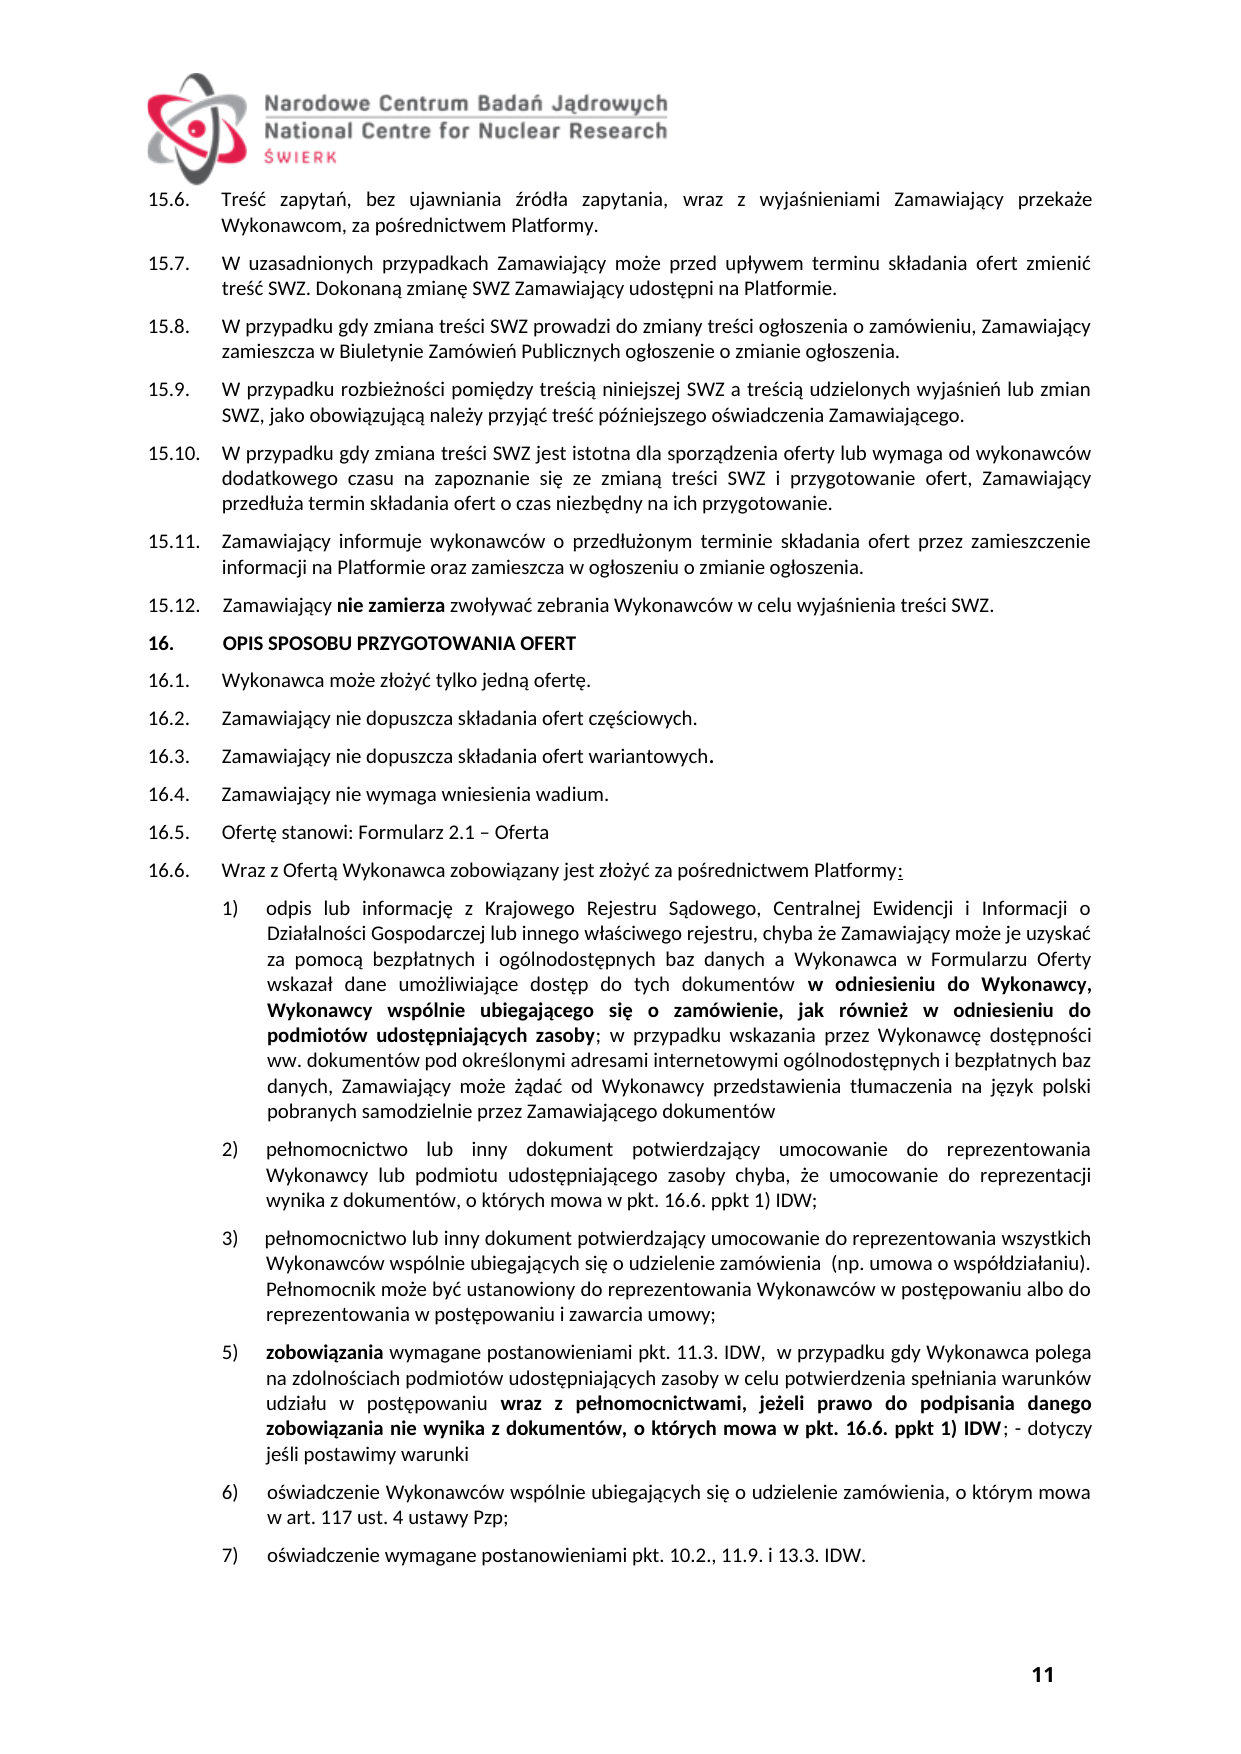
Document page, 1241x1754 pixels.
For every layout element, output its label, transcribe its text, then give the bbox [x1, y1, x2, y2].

text 15.7. W uzasadnionych przypadkach Zamawiający może przed upływem terminu składania ofert zmienić treść SWZ. Dokonaną zmianę SWZ Zamawiający udostępni na Platformie. [148, 250, 1092, 301]
text 16.6. Wraz z Ofertą Wykonawca zobowiązany jest złożyć za pośrednictwem Platformy: [148, 857, 1092, 883]
text 15.8. W przypadku gdy zmiana treści SWZ prowadzi do zmiany treści ogłoszenia o zamówieniu, Zamawiający zamieszcza w Biuletynie Zamówień Publicznych ogłoszenie o zmianie ogłoszenia. [148, 313, 1092, 364]
text 6) oświadczenie Wykonawców wspólnie ubiegających się o udzielenie zamówienia, o którym mowa w art. 117 ust. 4 ustawy Pzp; [222, 1479, 1092, 1530]
text 15.10. W przypadku gdy zmiana treści SWZ jest istotna dla sporządzenia oferty lub wymaga od wykonawców dodatkowego czasu na zapoznanie się ze zmianą treści SWZ i przygotowanie ofert, Zamawiający przedłuża termin składania ofert o czas niezbędny na ich przygotowanie. [148, 440, 1092, 516]
text 16.1. Wykonawca może złożyć tylko jedną ofertę. [148, 668, 1092, 693]
text 1) odpis lub informację z Krajowego Rejestru Sądowego, Centralnej Ewidencji i Informacji o Działalności Gospodarczej lub innego właściwego rejestru, chyba że Zamawiający może je uzyskać za pomocą bezpłatnych i ogólnodostępnych baz danych a Wykonawca w Formularzu Oferty wskazał dane umożliwiające dostęp do tych dokumentów w odniesieniu do Wykonawcy, Wykonawcy wspólnie ubiegającego się o zamówienie, jak również w odniesieniu do podmiotów udostępniających zasoby; w przypadku wskazania przez Wykonawcę dostępności ww. dokumentów pod określonymi adresami internetowymi ogólnodostępnych i bezpłatnych baz danych, Zamawiający może żądać od Wykonawcy przedstawienia tłumaczenia na język polski pobranych samodzielnie przez Zamawiającego dokumentów [222, 895, 1092, 1124]
text 16.5. Ofertę stanowi: Formularz 2.1 – Oferta [148, 819, 1092, 845]
text 16. OPIS SPOSOBU PRZYGOTOWANIA OFERT [148, 630, 1092, 655]
text 16.2. Zamawiający nie dopuszcza składania ofert częściowych. [148, 706, 1092, 731]
text 16.4. Zamawiający nie wymaga wniesienia wadium. [148, 781, 1092, 807]
text 15.9. W przypadku rozbieżności pomiędzy treścią niniejszej SWZ a treścią udzielonych wyjaśnień lub zmian SWZ, jako obowiązującą należy przyjąć treść późniejszego oświadczenia Zamawiającego. [148, 376, 1092, 427]
text 16.3. Zamawiający nie dopuszcza składania ofert wariantowych. [148, 743, 1092, 769]
text 3) pełnomocnictwo lub inny dokument potwierdzający umocowanie do reprezentowania wszystkich Wykonawców wspólnie ubiegających się o udzielenie zamówienia (np. umowa o współdziałaniu). Pełnomocnik może być ustanowiony do reprezentowania Wykonawców w postępowaniu albo do reprezentowania w postępowaniu i zawarcia umowy; [222, 1225, 1092, 1327]
list Zamawiający nie zamierza zwoływać zebrania Wykonawców w celu wyjaśnienia treści SWZ. [148, 592, 1092, 617]
text 2) pełnomocnictwo lub inny dokument potwierdzający umocowanie do reprezentowania Wykonawcy lub podmiotu udostępniającego zasoby chyba, że umocowanie do reprezentacji wynika z dokumentów, o których mowa w pkt. 16.6. ppkt 1) IDW; [222, 1136, 1092, 1213]
text 7) oświadczenie wymagane postanowieniami pkt. 10.2., 11.9. i 13.3. IDW. [222, 1542, 1092, 1568]
text 5) zobowiązania wymagane postanowieniami pkt. 11.3. IDW, w przypadku gdy Wykonawca polega na zdolnościach podmiotów udostępniających zasoby w celu potwierdzenia spełniania warunków udziału w postępowaniu wraz z pełnomocnictwami, jeżeli prawo do podpisania danego zobowiązania nie wynika z dokumentów, o których mowa w pkt. 16.6. ppkt 1) IDW; - dotyczy jeśli postawimy warunki [222, 1339, 1092, 1466]
text 15.11. Zamawiający informuje wykonawców o przedłużonym terminie składania ofert przez zamieszczenie informacji na Platformie oraz zamieszcza w ogłoszeniu o zmianie ogłoszenia. [148, 528, 1092, 579]
picture [147, 73, 669, 187]
text 15.6. Treść zapytań, bez ujawniania źródła zapytania, wraz z wyjaśnieniami Zamawiający przekaże Wykonawcom, za pośrednictwem Platformy. [148, 186, 1092, 237]
